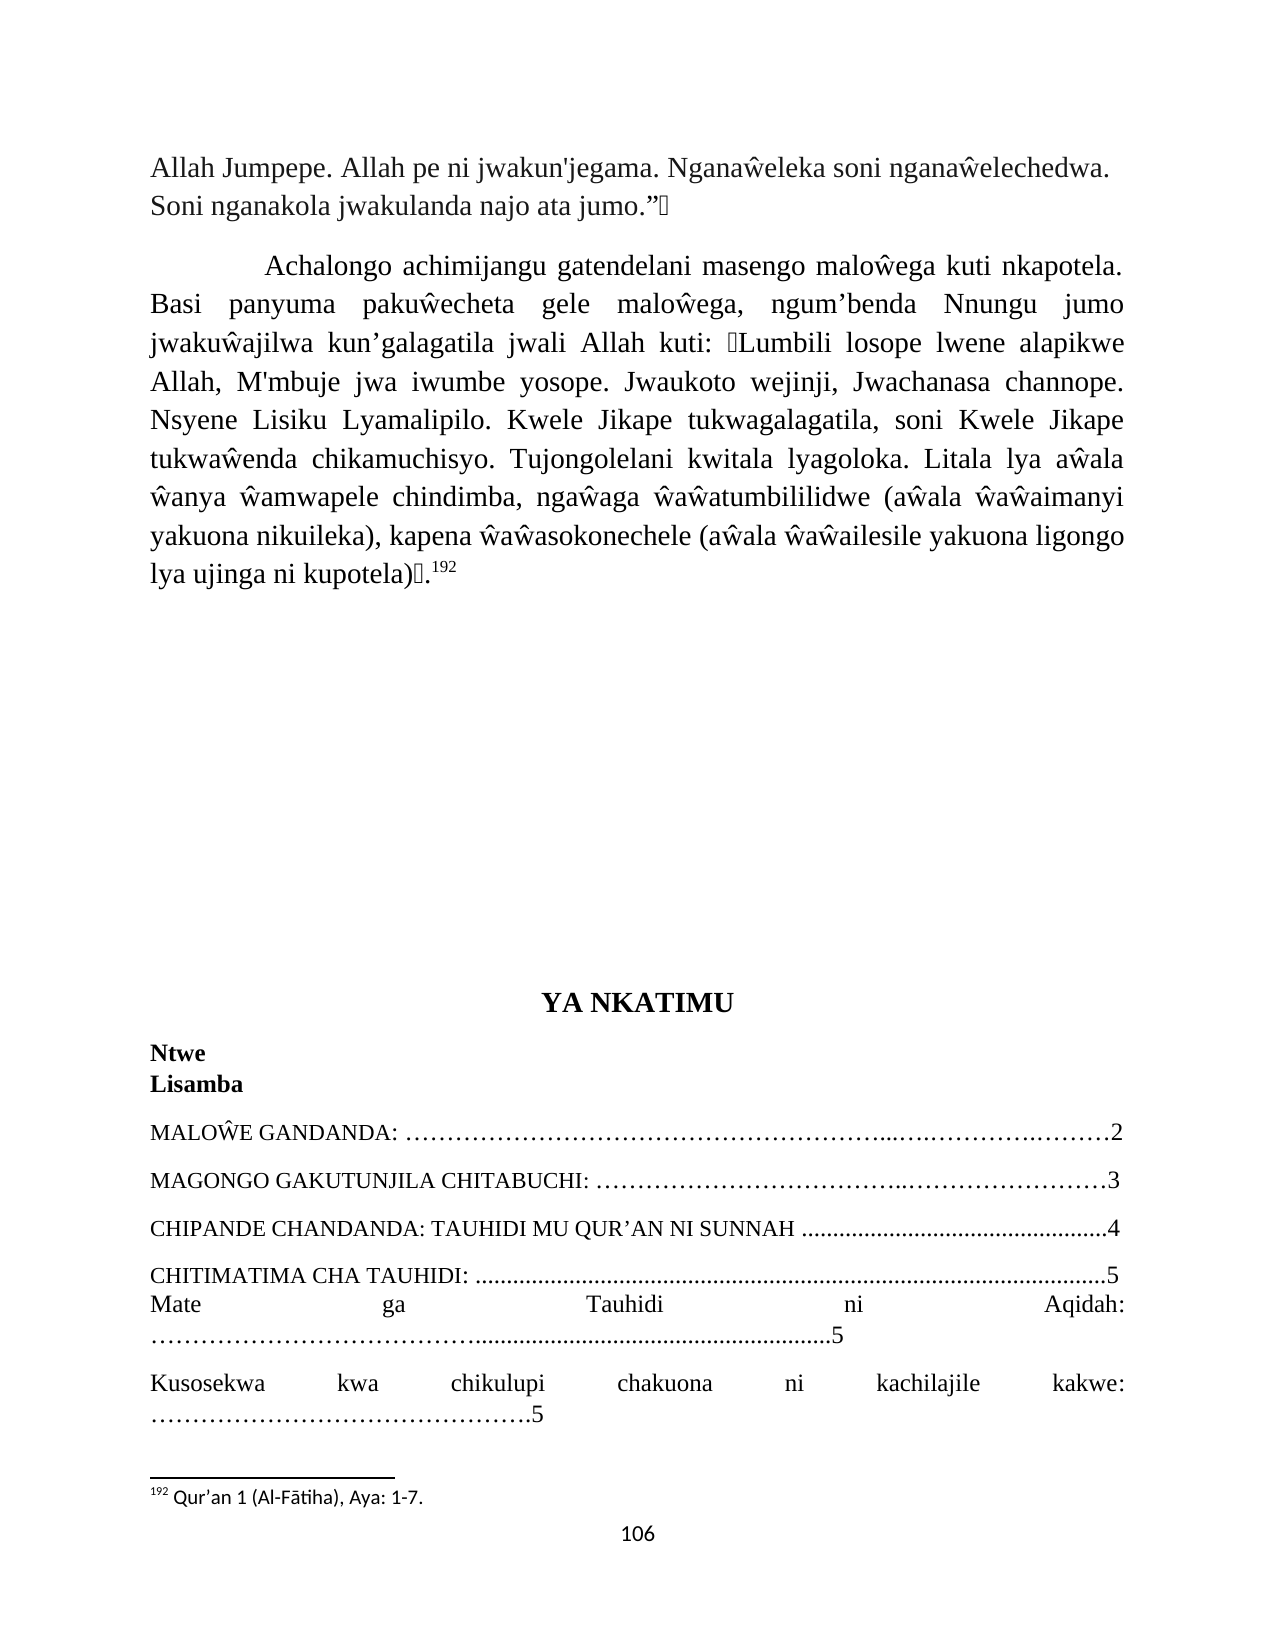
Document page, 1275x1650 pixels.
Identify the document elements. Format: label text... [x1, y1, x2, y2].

text CHIPANDE CHANDANDA: TAUHIDI MU QUR’AN NI SUNNAH .................................................4 [150, 1213, 1125, 1241]
text MAGONGO GAKUTUNJILA CHITABUCHI: ………………………………..……………………3 [150, 1165, 1125, 1194]
text MALOŴE GANDANDA: …………………………………………………...….………….………2 [150, 1117, 1125, 1146]
text Achalongo achimijangu gatendelani masengo maloŵega kuti nkapotela. Basi panyuma pakuŵecheta gele maloŵega, ngum’benda Nnungu jumo jwakuŵajilwa kun’galagatila jwali Allah kuti: Lumbili losope lwene alapikwe Allah, M'mbuje jwa iwumbe yosope. Jwaukoto wejinji, Jwachanasa channope. Nsyene Lisiku Lyamalipilo. Kwele Jikape tukwagalagatila, soni Kwele Jikape tukwaŵenda chikamuchisyo. Tujongolelani kwitala lyagoloka. Litala lya aŵala ŵanya ŵamwapele chindimba, ngaŵaga ŵaŵatumbililidwe (aŵala ŵaŵaimanyi yakuona nikuileka), kapena ŵaŵasokonechele (aŵala ŵaŵailesile yakuona ligongo lya ujinga ni kupotela). [150, 248, 1125, 590]
text Mate ga Tauhidi ni Aqidah: ………………………………….........................................................5 [150, 1289, 1125, 1349]
text Ntwe Lisamba [150, 1038, 1125, 1098]
text Kusosekwa kwa chikulupi chakuona ni kachilajile kakwe: ……………………………………….5 [150, 1368, 1125, 1428]
text CHITIMATIMA CHA TAUHIDI: .....................................................................................................5 [150, 1260, 1125, 1289]
text YA NKATIMU [150, 986, 1125, 1019]
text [150, 150, 1125, 222]
